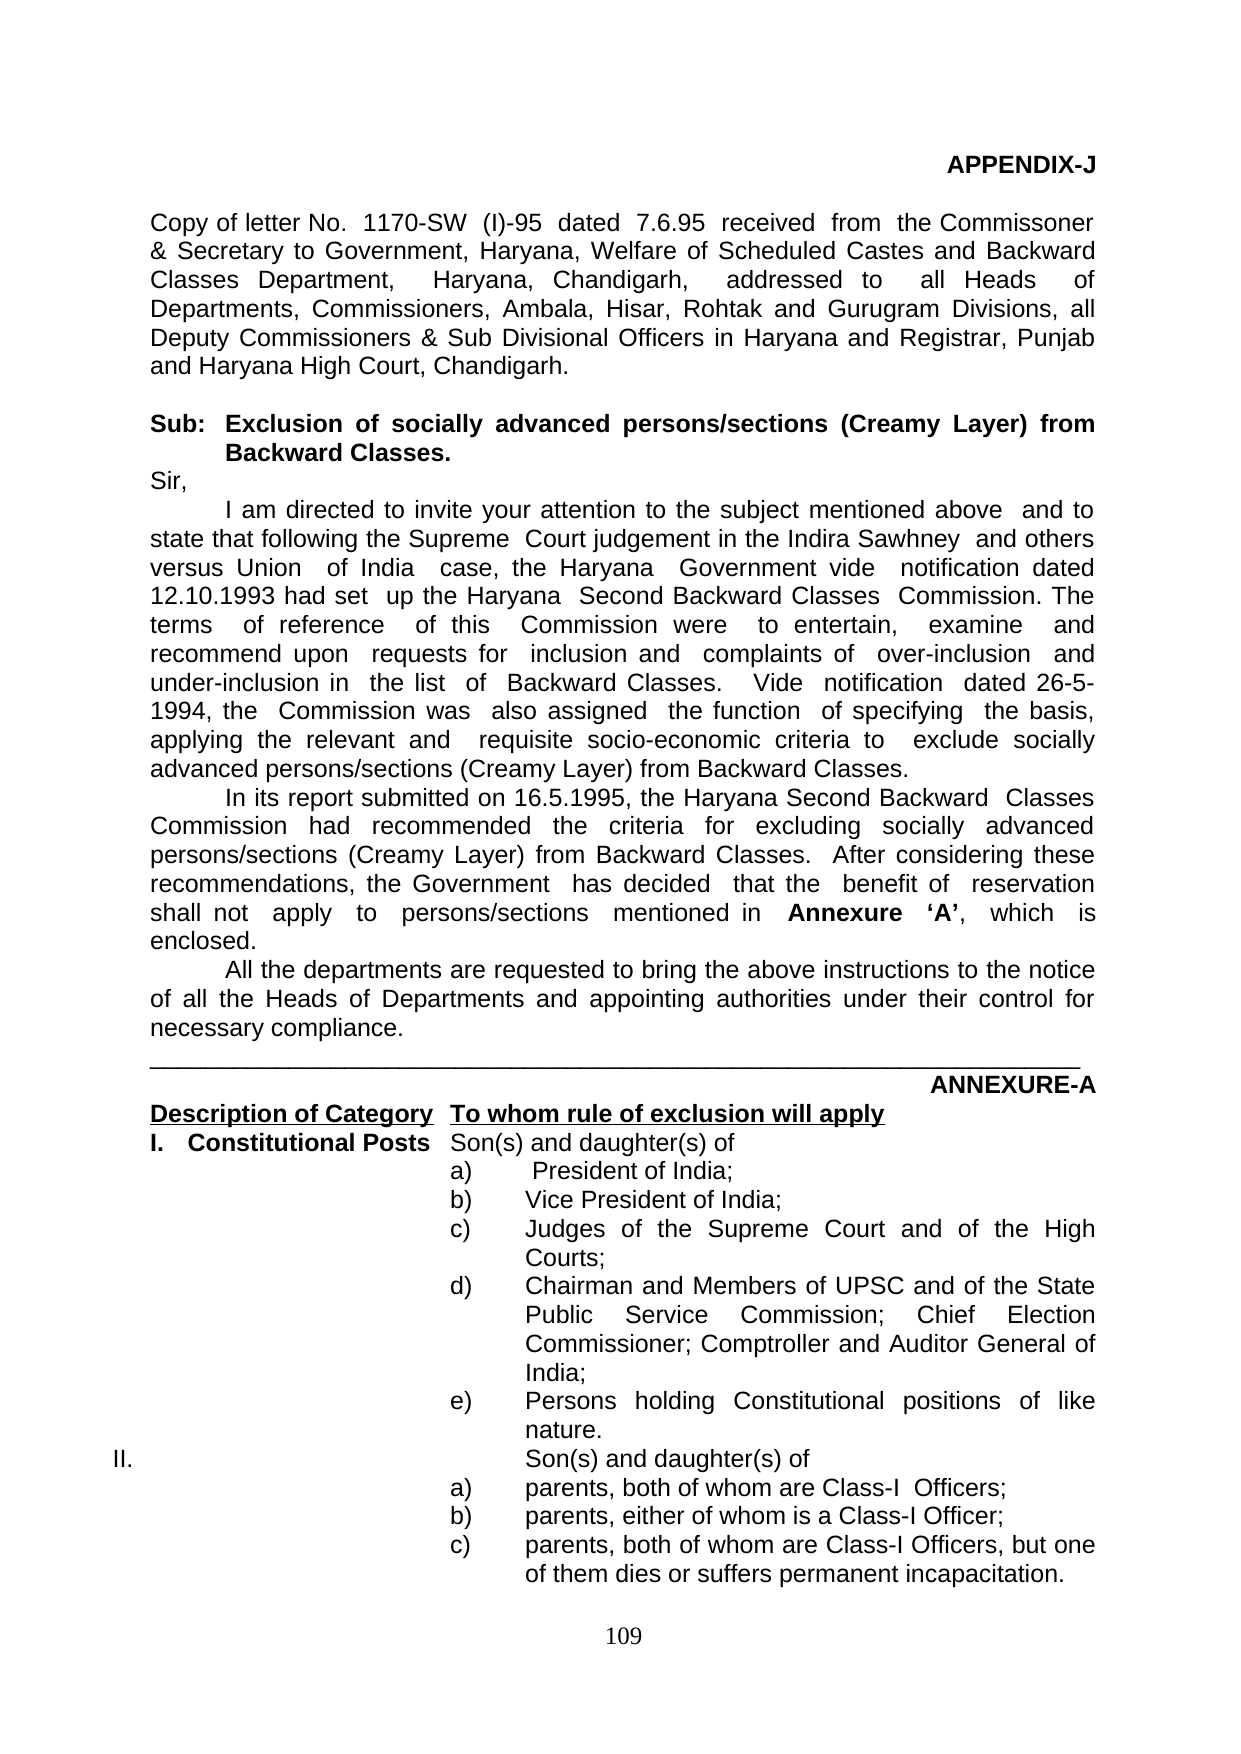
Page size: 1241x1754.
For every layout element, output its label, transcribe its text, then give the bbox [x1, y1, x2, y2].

text I am directed to invite your attention to the subject mentioned above and to state that following the Supreme Court judgement in the Indira Sawhney and others versus Union of India case, the Haryana Government vide notification dated 12.10.1993 had set up the Haryana Second Backward Classes Commission. The terms of reference of this Commission were to entertain, examine and recommend upon requests for inclusion and complaints of over-inclusion and under-inclusion in the list of Backward Classes. Vide notification dated 26-5-1994, the Commission was also assigned the function of specifying the basis, applying the relevant and requisite socio-economic criteria to exclude socially advanced persons/sections (Creamy Layer) from Backward Classes. [150, 495, 1097, 782]
text I. Constitutional Posts Son(s) and daughter(s) of [150, 1127, 1097, 1156]
text d) Chairman and Members of UPSC and of the State Public Service Commission; Chief Election Commissioner; Comptroller and Auditor General of ; [150, 1271, 1097, 1386]
text a) President of ; [150, 1156, 1097, 1185]
text APPENDIX-J [150, 150, 1097, 179]
text II. Son(s) and daughter(s) of [112, 1444, 1097, 1472]
text Sir, [150, 466, 1097, 495]
text b) Vice President of ; [150, 1185, 1097, 1214]
text Copy of letter No. 1170-SW (I)-95 dated 7.6.95 received from the Commissoner & Secretary to Government, Haryana, Welfare of Scheduled Castes and Backward Classes Department, Haryana, Chandigarh, addressed to all Heads of Departments, Commissioners, Ambala, Hisar, Rohtak and Gurugram Divisions, all Deputy Commissioners & Sub Divisional Officers in Haryana and Registrar, Punjab and Haryana High Court, Chandigarh. [150, 207, 1097, 380]
text ___________________________________________________________________ [150, 1041, 1097, 1070]
text c) Judges of the Supreme Court and of the High Courts; [187, 1214, 1097, 1271]
text c) parents, both of whom are Class-I Officers, but one of them dies or suffers permanent incapacitation. [112, 1530, 1097, 1587]
text In its report submitted on 16.5.1995, the Haryana Second Backward Classes Commission had recommended the criteria for excluding socially advanced persons/sections (Creamy Layer) from Backward Classes. After considering these recommendations, the Government has decided that the benefit of reservation shall not apply to persons/sections mentioned in Annexure ‘A’, which is enclosed. [150, 782, 1097, 955]
text Annexure-A [150, 1070, 1097, 1099]
text All the departments are requested to bring the above instructions to the notice of all the Heads of Departments and appointing authorities under their control for necessary compliance. [150, 955, 1097, 1041]
text Description of Category To whom rule of exclusion will apply [150, 1099, 1097, 1127]
text b) parents, either of whom is a Class-I Officer; [112, 1501, 1097, 1530]
text e) Persons holding Constitutional positions of like nature. [112, 1386, 1097, 1444]
text Sub: Exclusion of socially advanced persons/sections (Creamy Layer) from Backward Classes. [150, 409, 1097, 466]
text a) parents, both of whom are Class-I Officers; [112, 1472, 1097, 1501]
